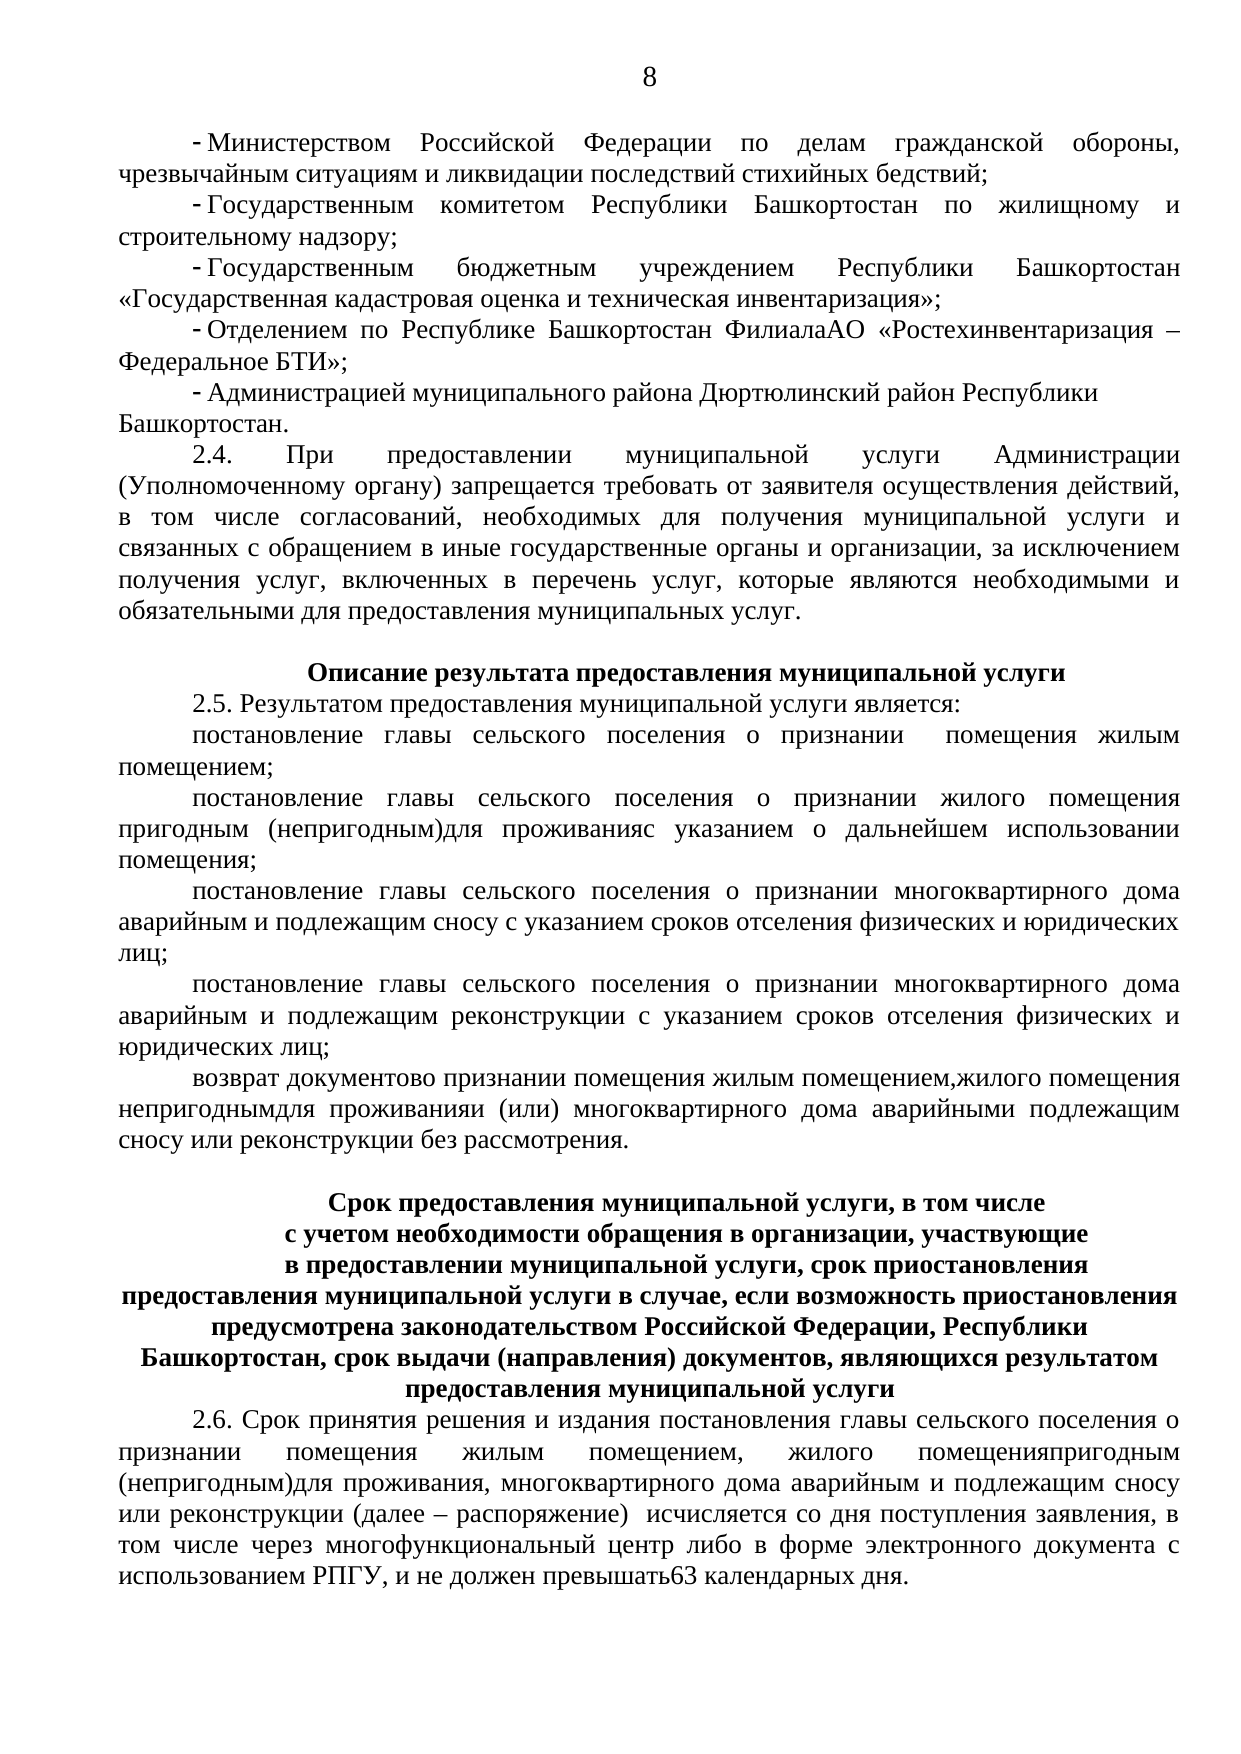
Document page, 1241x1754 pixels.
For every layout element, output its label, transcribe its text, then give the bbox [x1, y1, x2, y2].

list Администрацией муниципального района Дюртюлинский район Республики Башкортостан. [118, 376, 1181, 438]
list Государственным комитетом Республики Башкортостан по жилищному и строительному надзору; [118, 188, 1181, 251]
text возврат документово признании помещения жилым помещением,жилого помещения непригоднымдля проживанияи (или) многоквартирного дома аварийными подлежащим сносу или реконструкции без рассмотрения. [118, 1061, 1181, 1154]
text с учетом необходимости обращения в организации, участвующие [118, 1217, 1181, 1248]
text Описание результата предоставления муниципальной услуги [118, 656, 1181, 687]
list Государственным бюджетным учреждением Республики Башкортостан «Государственная кадастровая оценка и техническая инвентаризация»; [118, 251, 1181, 313]
text Срок предоставления муниципальной услуги, в том числе [118, 1186, 1181, 1217]
list Отделением по Республике Башкортостан ФилиалаАО «Ростехинвентаризация – Федеральное БТИ»; [118, 313, 1181, 376]
text постановление главы сельского поселения о признании многоквартирного дома аварийным и подлежащим реконструкции с указанием сроков отселения физических и юридических лиц; [118, 968, 1181, 1061]
text 2.5. Результатом предоставления муниципальной услуги является: [118, 687, 1181, 718]
list Министерством Российской Федерации по делам гражданской обороны, чрезвычайным ситуациям и ликвидации последствий стихийных бедствий; [118, 126, 1181, 188]
text в предоставлении муниципальной услуги, срок приостановления предоставления муниципальной услуги в случае, если возможность приостановления предусмотрена законодательством Российской Федерации, Республики Башкортостан, срок выдачи (направления) документов, являющихся результатом предоставления муниципальной услуги [118, 1248, 1181, 1404]
text постановление главы сельского поселения о признании помещения жилым помещением; [118, 718, 1181, 781]
text 2.4. При предоставлении муниципальной услуги Администрации (Уполномоченному органу) запрещается требовать от заявителя осуществления действий, в том числе согласований, необходимых для получения муниципальной услуги и связанных с обращением в иные государственные органы и организации, за исключением получения услуг, включенных в перечень услуг, которые являются необходимыми и обязательными для предоставления муниципальных услуг. [118, 438, 1181, 625]
text постановление главы сельского поселения о признании многоквартирного дома аварийным и подлежащим сносу с указанием сроков отселения физических и юридических лиц; [118, 874, 1181, 968]
text постановление главы сельского поселения о признании жилого помещения пригодным (непригодным)для проживанияс указанием о дальнейшем использовании помещения; [118, 781, 1181, 874]
text 2.6. Срок принятия решения и издания постановления главы сельского поселения о признании помещения жилым помещением, жилого помещенияпригодным (непригодным)для проживания, многоквартирного дома аварийным и подлежащим сносу или реконструкции (далее – распоряжение) исчисляется со дня поступления заявления, в том числе через многофункциональный центр либо в форме электронного документа с использованием РПГУ, и не должен превышать63 календарных дня. [118, 1404, 1181, 1591]
